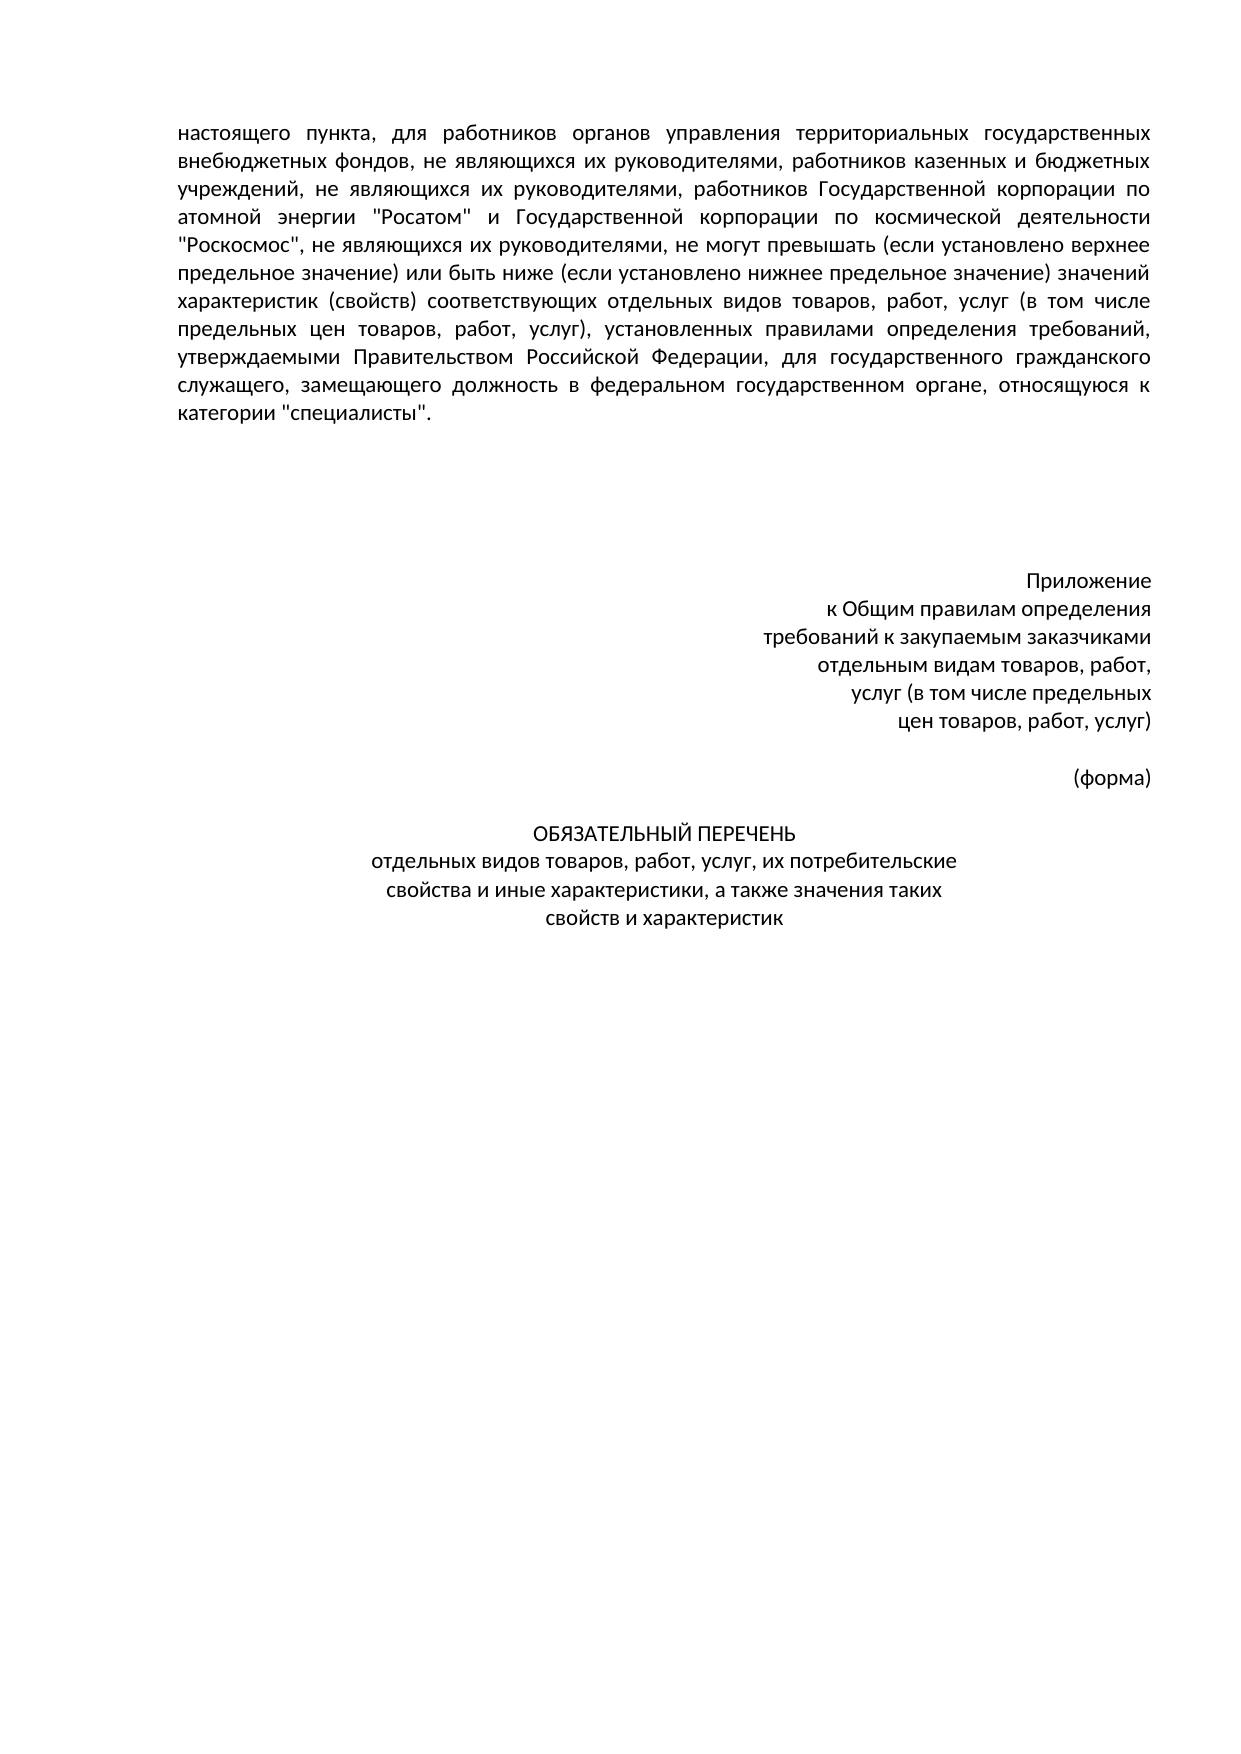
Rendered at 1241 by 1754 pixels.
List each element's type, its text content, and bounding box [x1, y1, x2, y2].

text ОБЯЗАТЕЛЬНЫЙ ПЕРЕЧЕНЬ [177, 819, 1152, 847]
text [177, 118, 1152, 426]
text услуг (в том числе предельных [177, 678, 1152, 707]
text цен товаров, работ, услуг) [177, 707, 1152, 734]
text свойств и характеристик [177, 903, 1152, 931]
text (форма) [177, 763, 1152, 791]
text требований к закупаемым заказчиками [177, 622, 1152, 651]
text свойства и иные характеристики, а также значения таких [177, 875, 1152, 903]
text Приложение [177, 566, 1152, 594]
text отдельным видам товаров, работ, [177, 651, 1152, 678]
text отдельных видов товаров, работ, услуг, их потребительские [177, 847, 1152, 875]
text к Общим правилам определения [177, 594, 1152, 622]
